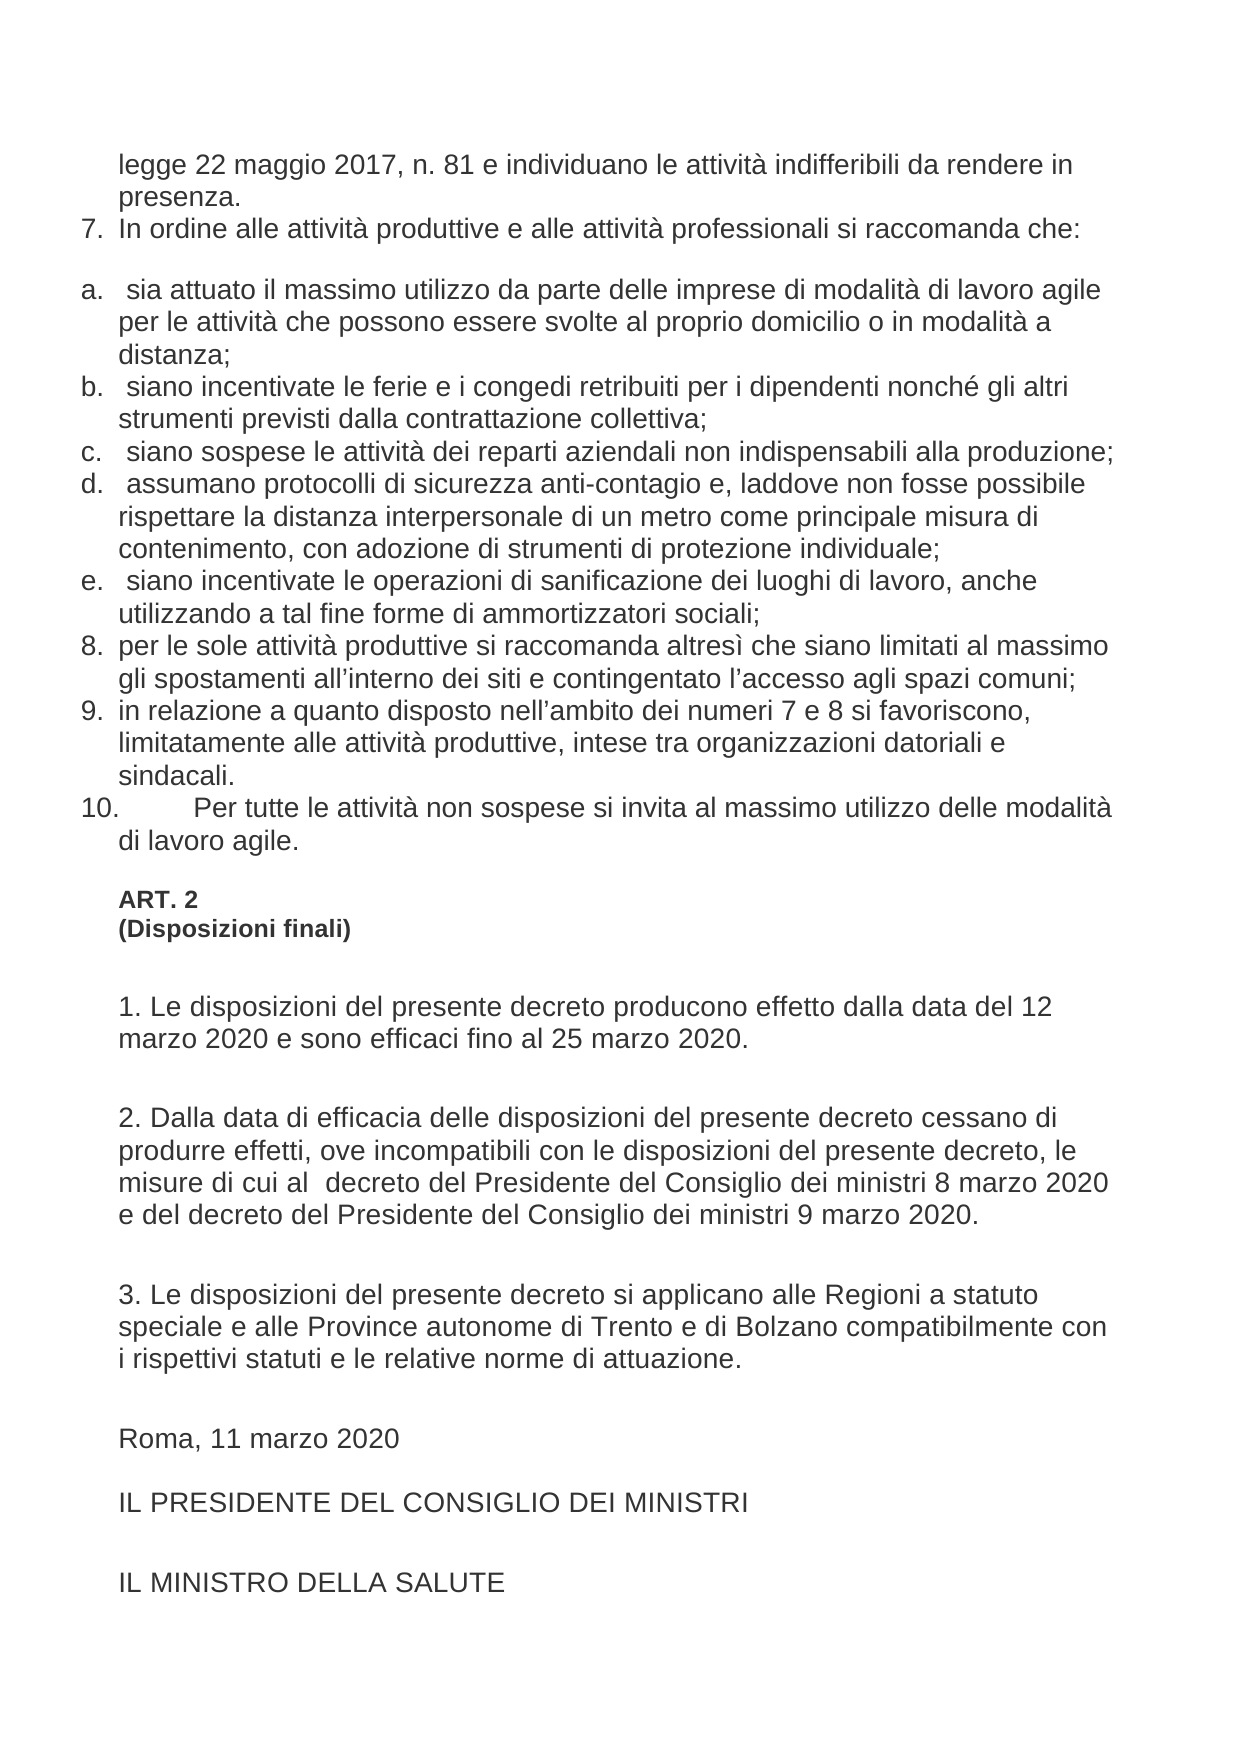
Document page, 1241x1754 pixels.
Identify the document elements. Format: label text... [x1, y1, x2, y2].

text Roma, 11 marzo 2020 IL PRESIDENTE DEL CONSIGLIO DEI MINISTRI [118, 1422, 1122, 1519]
text 1. Le disposizioni del presente decreto producono effetto dalla data del 12 marzo 2020 e sono efficaci fino al 25 marzo 2020. [118, 989, 1122, 1054]
list siano sospese le attività dei reparti aziendali non indispensabili alla produzione; [81, 435, 1122, 467]
list In ordine alle attività produttive e alle attività professionali si raccomanda che: [81, 212, 1122, 273]
list per le sole attività produttive si raccomanda altresì che siano limitati al massimo gli spostamenti all’interno dei siti e contingentato l’accesso agli spazi comuni; [81, 629, 1122, 694]
list siano incentivate le ferie e i congedi retribuiti per i dipendenti nonché gli altri strumenti previsti dalla contrattazione collettiva; [81, 370, 1122, 435]
text 3. Le disposizioni del presente decreto si applicano alle Regioni a statuto speciale e alle Province autonome di Trento e di Bolzano compatibilmente con i rispettivi statuti e le relative norme di attuazione. [118, 1278, 1122, 1375]
list siano incentivate le operazioni di sanificazione dei luoghi di lavoro, anche utilizzando a tal fine forme di ammortizzatori sociali; [81, 564, 1122, 629]
list Per tutte le attività non sospese si invita al massimo utilizzo delle modalità di lavoro agile. [81, 791, 1122, 856]
text IL MINISTRO DELLA SALUTE [118, 1566, 1122, 1598]
list in relazione a quanto disposto nell’ambito dei numeri 7 e 8 si favoriscono, limitatamente alle attività produttive, intese tra organizzazioni datoriali e sindacali. [81, 694, 1122, 791]
list assumano protocolli di sicurezza anti-contagio e, laddove non fosse possibile rispettare la distanza interpersonale di un metro come principale misura di contenimento, con adozione di strumenti di protezione individuale; [81, 467, 1122, 564]
text ART. 2 (Disposizioni finali) [118, 885, 1122, 943]
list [81, 148, 1122, 212]
text 2. Dalla data di efficacia delle disposizioni del presente decreto cessano di produrre effetti, ove incompatibili con le disposizioni del presente decreto, le misure di cui al decreto del Presidente del Consiglio dei ministri 8 marzo 2020 e del decreto del Presidente del Consiglio dei ministri 9 marzo 2020. [118, 1101, 1122, 1231]
list sia attuato il massimo utilizzo da parte delle imprese di modalità di lavoro agile per le attività che possono essere svolte al proprio domicilio o in modalità a distanza; [81, 273, 1122, 370]
